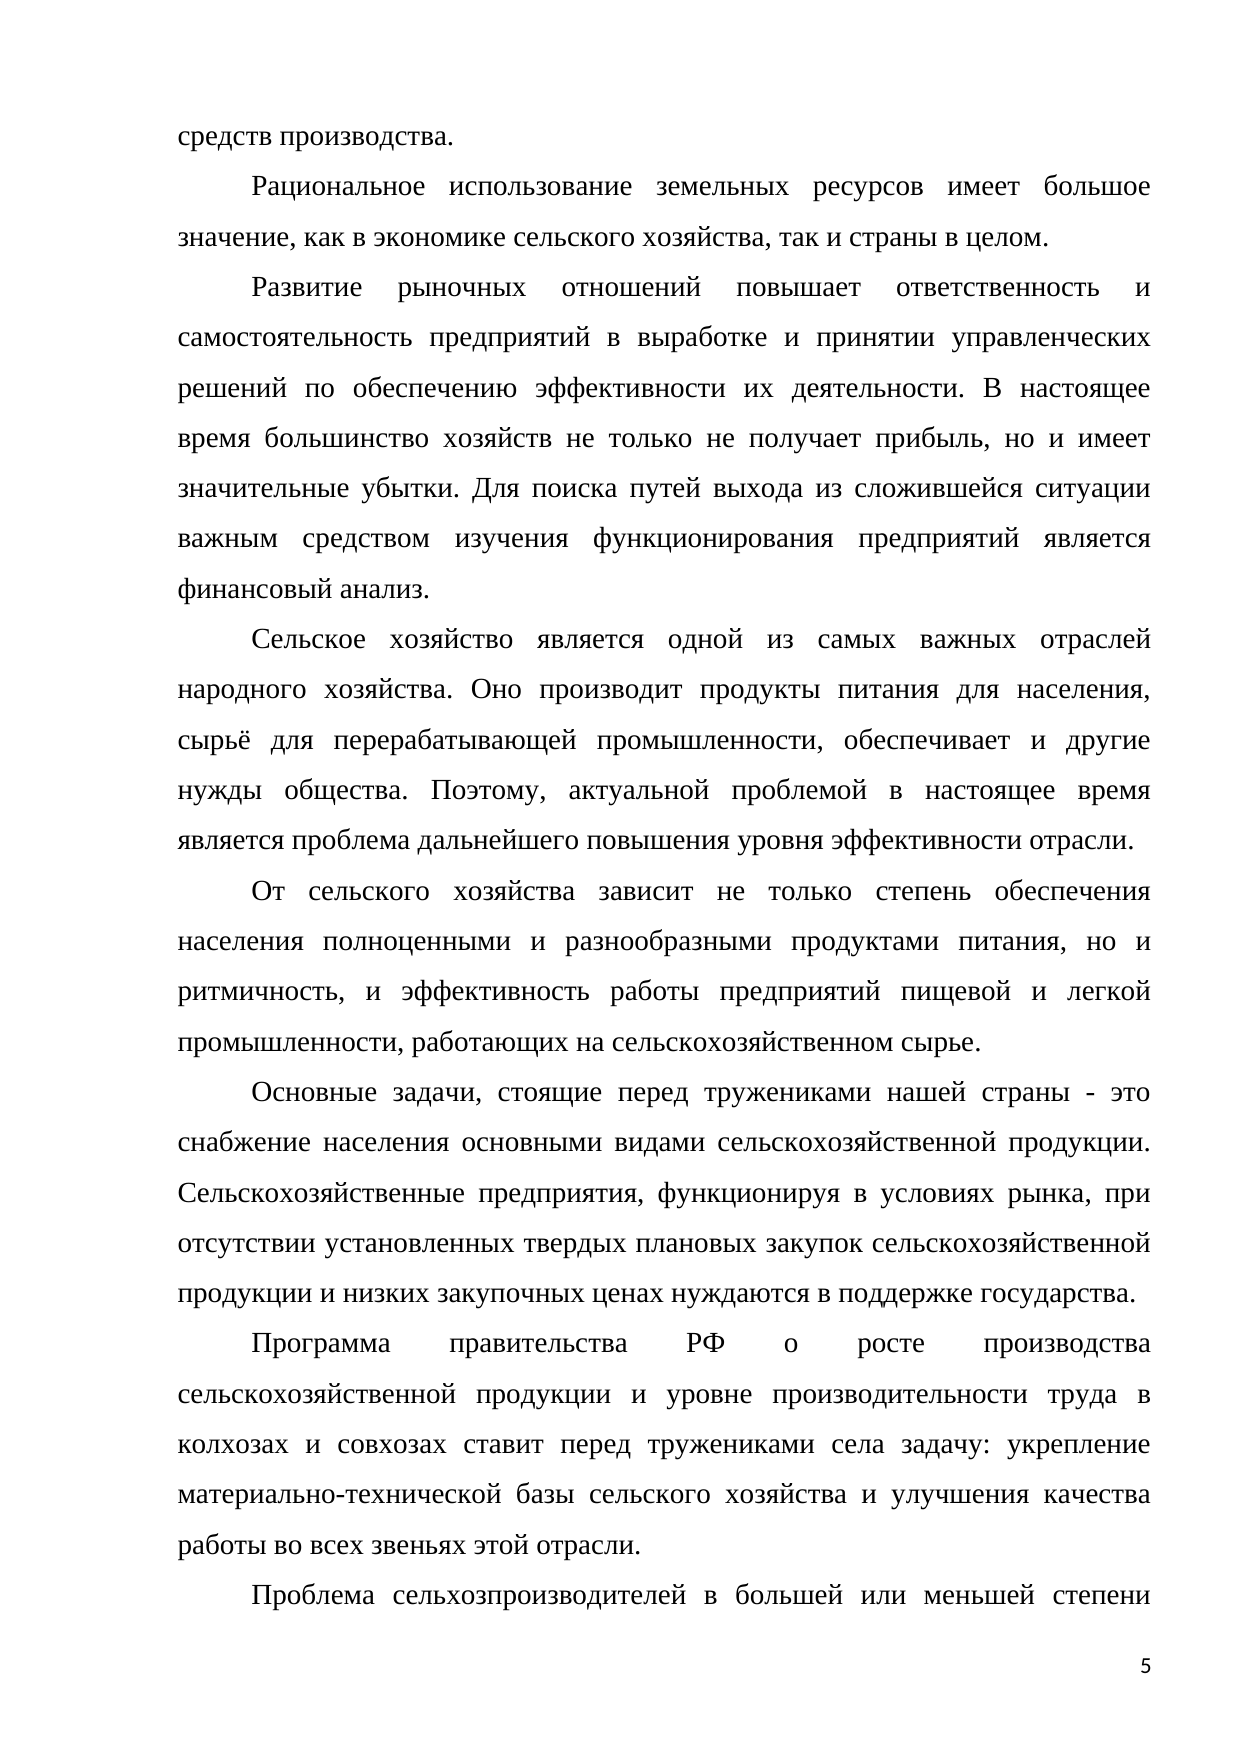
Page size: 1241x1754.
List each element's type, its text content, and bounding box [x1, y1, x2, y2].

text Сельское хозяйство является одной из самых важных отраслей народного хозяйства. Оно производит продукты питания для населения, сырьё для перерабатывающей промышленности, обеспечивает и другие нужды общества. Поэтому, актуальной проблемой в настоящее время является проблема дальнейшего повышения уровня эффективности отрасли. [177, 621, 1152, 856]
text Рациональное использование земельных ресурсов имеет большое значение, как в экономике сельского хозяйства, так и страны в целом. [177, 168, 1152, 252]
text Развитие рыночных отношений повышает ответственность и самостоятельность предприятий в выработке и принятии управленческих решений по обеспечению эффективности их деятельности. В настоящее время большинство хозяйств не только не получает прибыль, но и имеет значительные убытки. Для поиска путей выхода из сложившейся ситуации важным средством изучения функционирования предприятий является финансовый анализ. [177, 269, 1152, 604]
text Основные задачи, стоящие перед тружениками нашей страны - это снабжение населения основными видами сельскохозяйственной продукции. Сельскохозяйственные предприятия, функционируя в условиях рынка, при отсутствии установленных твердых плановых закупок сельскохозяйственной продукции и низких закупочных ценах нуждаются в поддержке государства. [177, 1074, 1152, 1309]
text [177, 118, 1152, 152]
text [177, 1577, 1152, 1611]
text Программа правительства РФ о росте производства сельскохозяйственной продукции и уровне производительности труда в колхозах и совхозах ставит перед тружениками села задачу: укрепление материально-технической базы сельского хозяйства и улучшения качества работы во всех звеньях этой отрасли. [177, 1326, 1152, 1560]
text От сельского хозяйства зависит не только степень обеспечения населения полноценными и разнообразными продуктами питания, но и ритмичность, и эффективность работы предприятий пищевой и легкой промышленности, работающих на сельскохозяйственном сырье. [177, 873, 1152, 1057]
